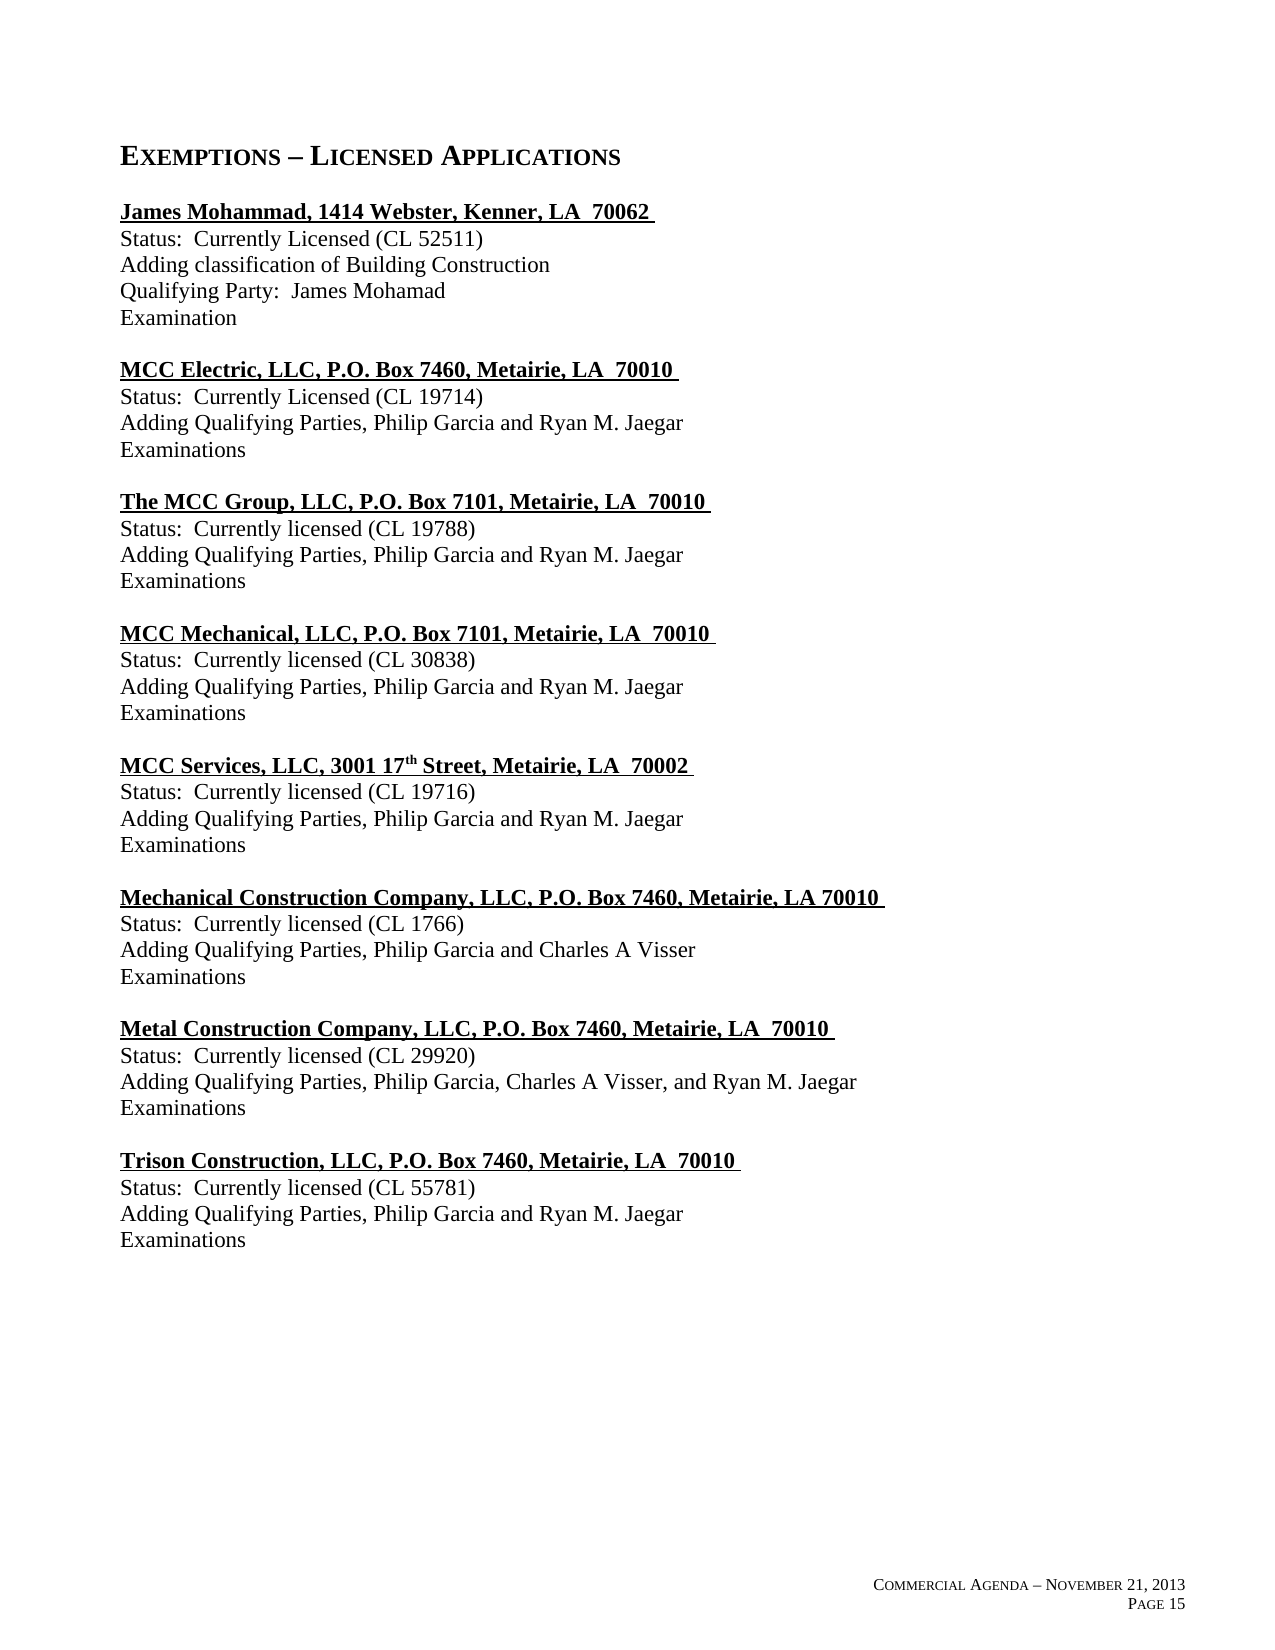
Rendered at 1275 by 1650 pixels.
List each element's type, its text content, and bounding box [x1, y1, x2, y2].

text Adding classification of Building Construction [120, 251, 1185, 277]
text Mechanical Construction Company, LLC, P.O. Box 7460, Metairie, LA 70010 [120, 884, 1185, 910]
text Examinations [120, 1226, 1185, 1253]
text The MCC Group, LLC, P.O. Box 7101, Metairie, LA 70010 [120, 488, 1185, 515]
text Exemptions – Licensed Applications [120, 138, 1185, 172]
text Examinations [120, 831, 1185, 857]
text Adding Qualifying Parties, Philip Garcia and Charles A Visser [120, 936, 1185, 963]
text MCC Mechanical, LLC, P.O. Box 7101, Metairie, LA 70010 [120, 620, 1185, 646]
text Adding Qualifying Parties, Philip Garcia, Charles A Visser, and Ryan M. Jaegar [120, 1068, 1185, 1094]
text Adding Qualifying Parties, Philip Garcia and Ryan M. Jaegar [120, 804, 1185, 831]
text Status: Currently licensed (CL 55781) [120, 1173, 1185, 1200]
text Examination [120, 304, 1185, 330]
text Status: Currently licensed (CL 30838) [120, 646, 1185, 673]
text Status: Currently Licensed (CL 52511) [120, 225, 1185, 251]
text Status: Currently licensed (CL 19788) [120, 515, 1185, 541]
text Adding Qualifying Parties, Philip Garcia and Ryan M. Jaegar [120, 409, 1185, 436]
text Metal Construction Company, LLC, P.O. Box 7460, Metairie, LA 70010 [120, 1015, 1185, 1042]
text Status: Currently licensed (CL 1766) [120, 910, 1185, 936]
text Adding Qualifying Parties, Philip Garcia and Ryan M. Jaegar [120, 673, 1185, 699]
text Status: Currently licensed (CL 19716) [120, 778, 1185, 804]
text MCC Electric, LLC, P.O. Box 7460, Metairie, LA 70010 [120, 357, 1185, 383]
text Examinations [120, 1094, 1185, 1121]
text MCC Services, LLC, 3001 17th Street, Metairie, LA 70002 [120, 752, 1185, 778]
text Status: Currently Licensed (CL 19714) [120, 383, 1185, 409]
text Qualifying Party: James Mohamad [120, 277, 1185, 304]
text Adding Qualifying Parties, Philip Garcia and Ryan M. Jaegar [120, 1200, 1185, 1226]
text Examinations [120, 699, 1185, 726]
text Trison Construction, LLC, P.O. Box 7460, Metairie, LA 70010 [120, 1147, 1185, 1173]
text James Mohammad, 1414 Webster, Kenner, LA 70062 [120, 198, 1185, 225]
text Examinations [120, 436, 1185, 462]
text Adding Qualifying Parties, Philip Garcia and Ryan M. Jaegar [120, 541, 1185, 567]
text Status: Currently licensed (CL 29920) [120, 1042, 1185, 1068]
text Examinations [120, 567, 1185, 594]
text Examinations [120, 963, 1185, 989]
